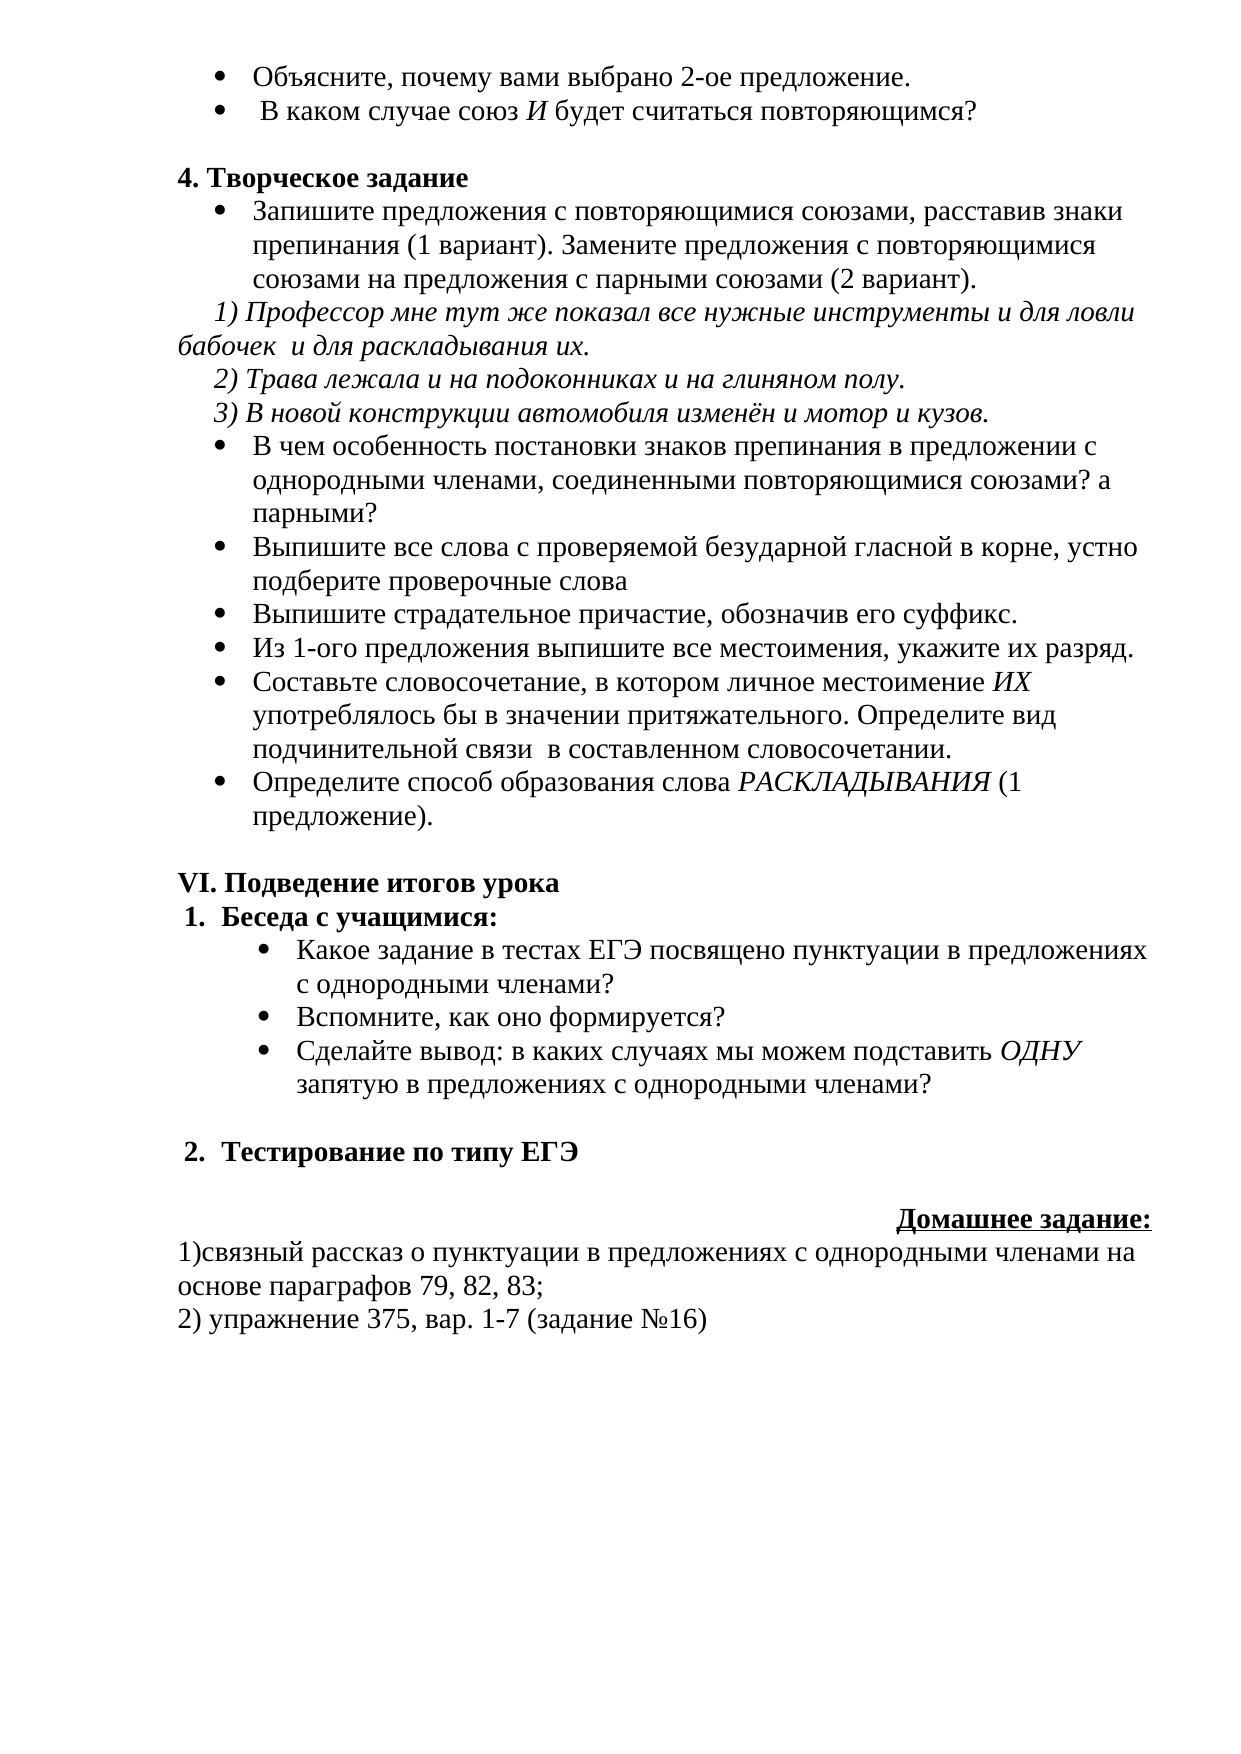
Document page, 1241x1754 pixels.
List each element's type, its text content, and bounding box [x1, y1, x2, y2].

list Объясните, почему вами выбрано 2-ое предложение. [215, 59, 1152, 93]
list Какое задание в тестах ЕГЭ посвящено пунктуации в предложениях с однородными членами? [258, 932, 1152, 999]
list В чем особенность постановки знаков препинания в предложении с однородными членами, соединенными повторяющимися союзами? а парными? [215, 428, 1152, 529]
list Тестирование по типу ЕГЭ [183, 1134, 1152, 1167]
text VI. Подведение итогов урока [177, 865, 1152, 899]
text 3) В новой конструкции автомобиля изменён и мотор и кузов. [177, 395, 1152, 428]
list Определите способ образования слова РАСКЛАДЫВАНИЯ (1 предложение). [215, 764, 1152, 832]
text Домашнее задание: [177, 1201, 1152, 1234]
text 1) Профессор мне тут же показал все нужные инструменты и для ловли бабочек и для раскладывания их. [177, 294, 1152, 361]
text 2) упражнение 375, вар. 1-7 (задание №16) [177, 1301, 1152, 1335]
list Беседа с учащимися: [183, 899, 1152, 932]
text 2) Трава лежала и на подоконниках и на глиняном полу. [177, 361, 1152, 395]
text 1)связный рассказ о пунктуации в предложениях с однородными членами на основе параграфов 79, 82, 83; [177, 1234, 1152, 1301]
list Выпишите все слова с проверяемой безударной гласной в корне, устно подберите проверочные слова [215, 529, 1152, 596]
list В каком случае союз И будет считаться повторяющимся? [215, 93, 1152, 126]
list Запишите предложения с повторяющимися союзами, расставив знаки препинания (1 вариант). Замените предложения с повторяющимися союзами на предложения с парными союзами (2 вариант). [215, 193, 1152, 294]
list Из 1-ого предложения выпишите все местоимения, укажите их разряд. [215, 630, 1152, 664]
list Вспомните, как оно формируется? [258, 999, 1152, 1033]
list Составьте словосочетание, в котором личное местоимение ИХ употреблялось бы в значении притяжательного. Определите вид подчинительной связи в составленном словосочетании. [215, 664, 1152, 764]
text 4. Творческое задание [177, 160, 1152, 193]
list Выпишите страдательное причастие, обозначив его суффикс. [215, 596, 1152, 630]
list Сделайте вывод: в каких случаях мы можем подставить ОДНУ запятую в предложениях с однородными членами? [258, 1033, 1152, 1100]
